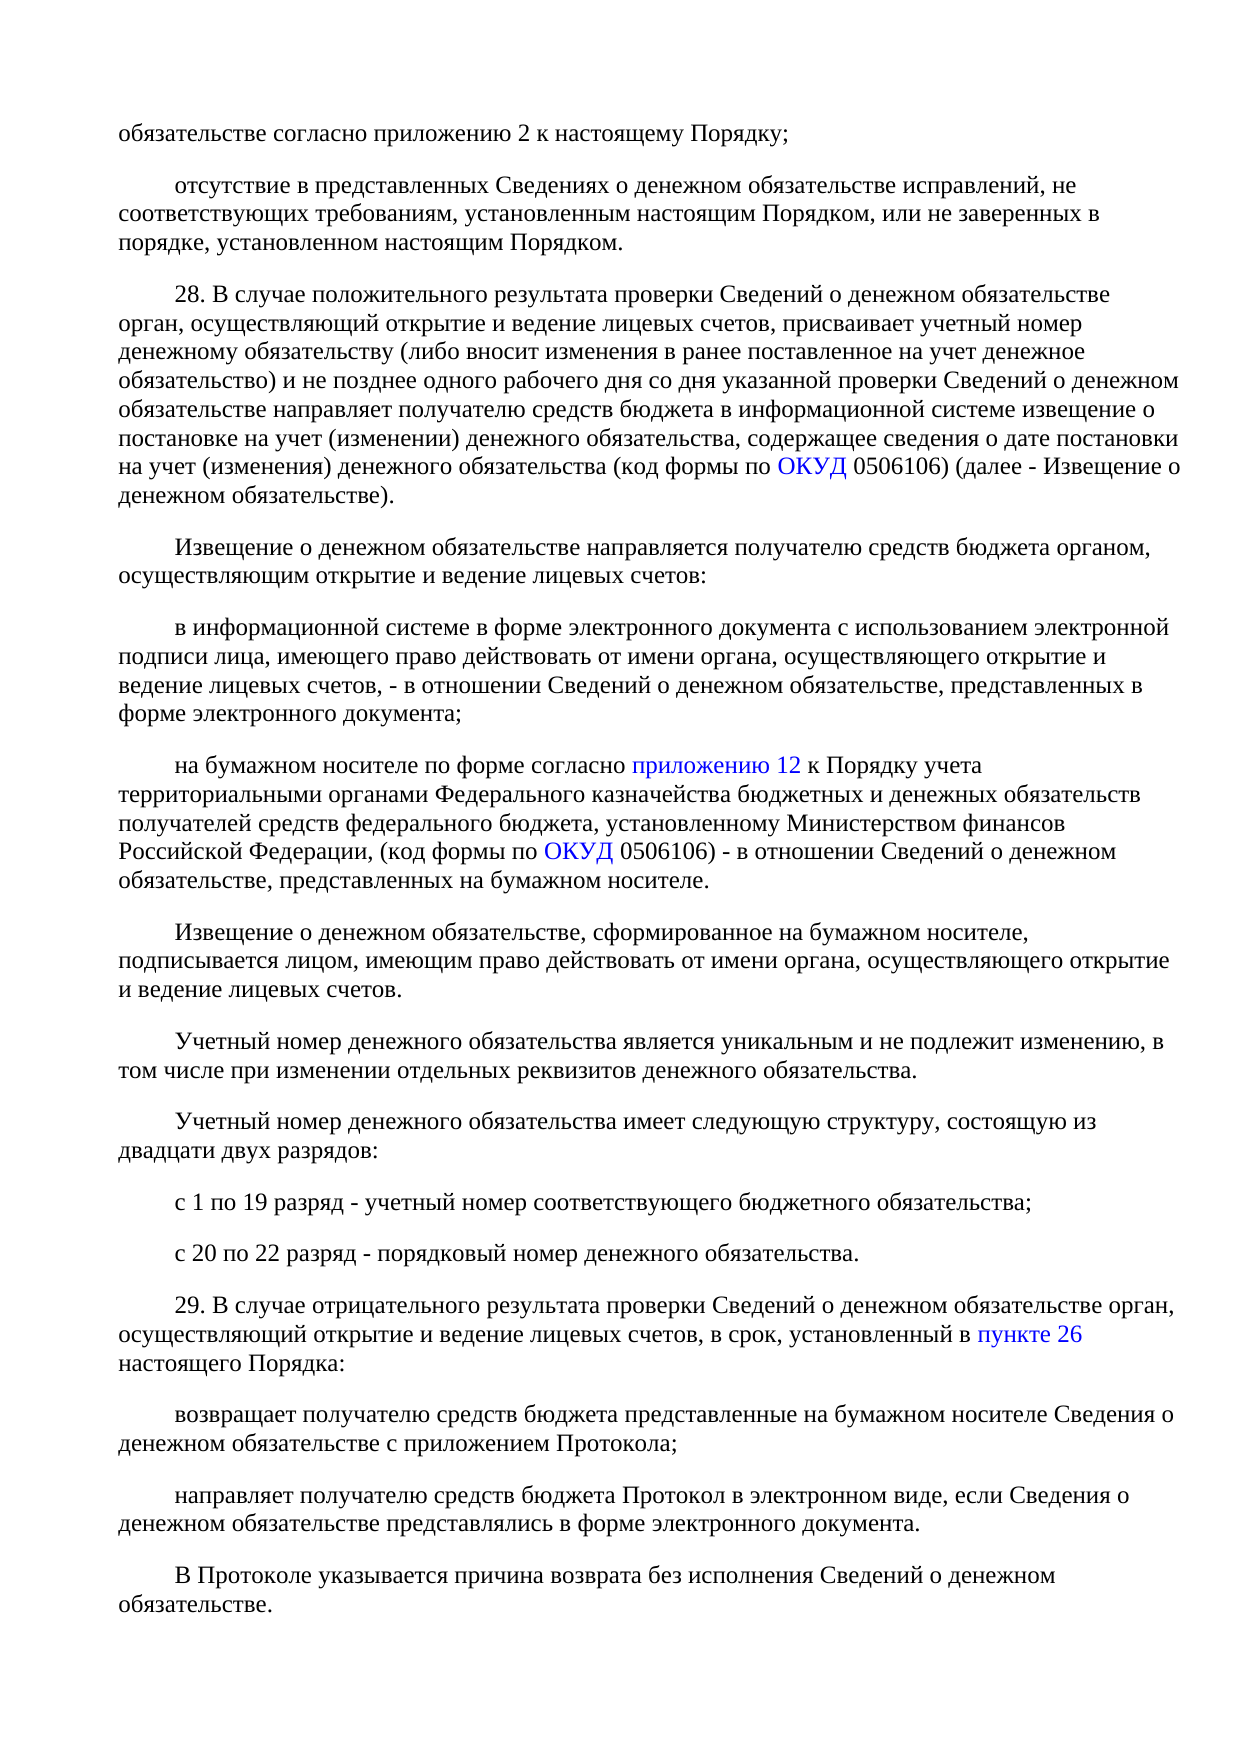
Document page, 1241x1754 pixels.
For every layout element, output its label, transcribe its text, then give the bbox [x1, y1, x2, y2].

text на бумажном носителе по форме согласно приложению 12 к Порядку учета территориальными органами Федерального казначейства бюджетных и денежных обязательств получателей средств федерального бюджета, установленному Министерством финансов Российской Федерации, (код формы по ОКУД 0506106) - в отношении Сведений о денежном обязательстве, представленных на бумажном носителе. [118, 750, 1181, 894]
text Извещение о денежном обязательстве направляется получателю средств бюджета органом, осуществляющим открытие и ведение лицевых счетов: [118, 532, 1181, 589]
text с 20 по 22 разряд - порядковый номер денежного обязательства. [118, 1238, 1181, 1267]
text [118, 118, 1181, 147]
text 28. В случае положительного результата проверки Сведений о денежном обязательстве орган, осуществляющий открытие и ведение лицевых счетов, присваивает учетный номер денежному обязательству (либо вносит изменения в ранее поставленное на учет денежное обязательство) и не позднее одного рабочего дня со дня указанной проверки Сведений о денежном обязательстве направляет получателю средств бюджета в информационной системе извещение о постановке на учет (изменении) денежного обязательства, содержащее сведения о дате постановки на учет (изменения) денежного обязательства (код формы по ОКУД 0506106) (далее - Извещение о денежном обязательстве). [118, 279, 1181, 509]
text Учетный номер денежного обязательства является уникальным и не подлежит изменению, в том числе при изменении отдельных реквизитов денежного обязательства. [118, 1026, 1181, 1083]
text с 1 по 19 разряд - учетный номер соответствующего бюджетного обязательства; [118, 1187, 1181, 1216]
text отсутствие в представленных Сведениях о денежном обязательстве исправлений, не соответствующих требованиям, установленным настоящим Порядком, или не заверенных в порядке, установленном настоящим Порядком. [118, 170, 1181, 256]
text направляет получателю средств бюджета Протокол в электронном виде, если Сведения о денежном обязательстве представлялись в форме электронного документа. [118, 1480, 1181, 1537]
text В Протоколе указывается причина возврата без исполнения Сведений о денежном обязательстве. [118, 1560, 1181, 1618]
text Учетный номер денежного обязательства имеет следующую структуру, состоящую из двадцати двух разрядов: [118, 1106, 1181, 1164]
text в информационной системе в форме электронного документа с использованием электронной подписи лица, имеющего право действовать от имени органа, осуществляющего открытие и ведение лицевых счетов, - в отношении Сведений о денежном обязательстве, представленных в форме электронного документа; [118, 612, 1181, 727]
text возвращает получателю средств бюджета представленные на бумажном носителе Сведения о денежном обязательстве с приложением Протокола; [118, 1399, 1181, 1457]
text 29. В случае отрицательного результата проверки Сведений о денежном обязательстве орган, осуществляющий открытие и ведение лицевых счетов, в срок, установленный в пункте 26 настоящего Порядка: [118, 1290, 1181, 1376]
text Извещение о денежном обязательстве, сформированное на бумажном носителе, подписывается лицом, имеющим право действовать от имени органа, осуществляющего открытие и ведение лицевых счетов. [118, 917, 1181, 1003]
